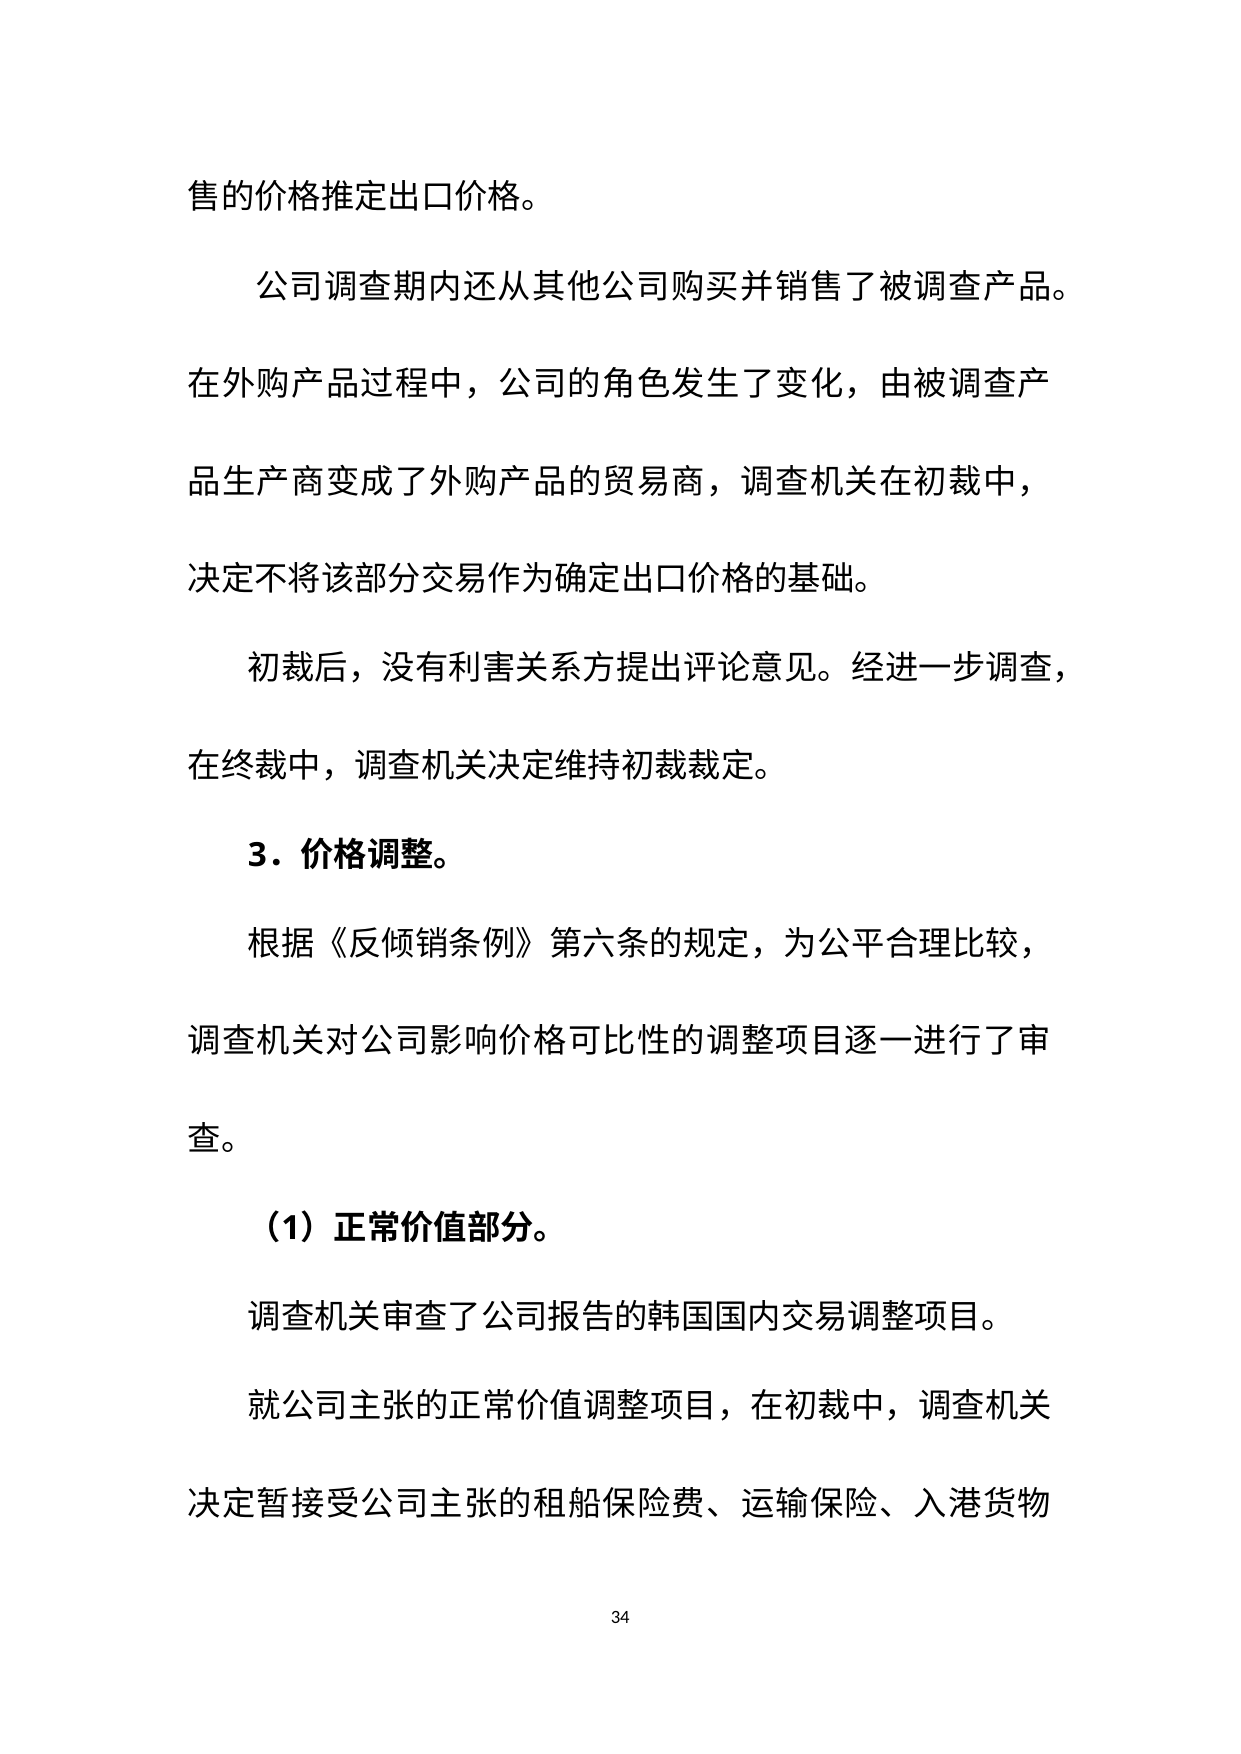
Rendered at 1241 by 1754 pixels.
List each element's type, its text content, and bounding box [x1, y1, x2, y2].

text 调查机关审查了公司报告的韩国国内交易调整项目。 [187, 1282, 1053, 1347]
text 初裁后，没有利害关系方提出评论意见。经进一步调查，在终裁中，调查机关决定维持初裁裁定。 [187, 633, 1053, 795]
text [187, 1371, 1053, 1533]
text 公司调查期内还从其他公司购买并销售了被调查产品。在外购产品过程中，公司的角色发生了变化，由被调查产品生产商变成了外购产品的贸易商，调查机关在初裁中，决定不将该部分交易作为确定出口价格的基础。 [187, 251, 1053, 608]
text 根据《反倾销条例》第六条的规定，为公平合理比较，调查机关对公司影响价格可比性的调整项目逐一进行了审查。 [187, 908, 1053, 1168]
text （1）正常价值部分。 [187, 1192, 1053, 1257]
text 3．价格调整。 [187, 819, 1053, 884]
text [187, 162, 1053, 227]
